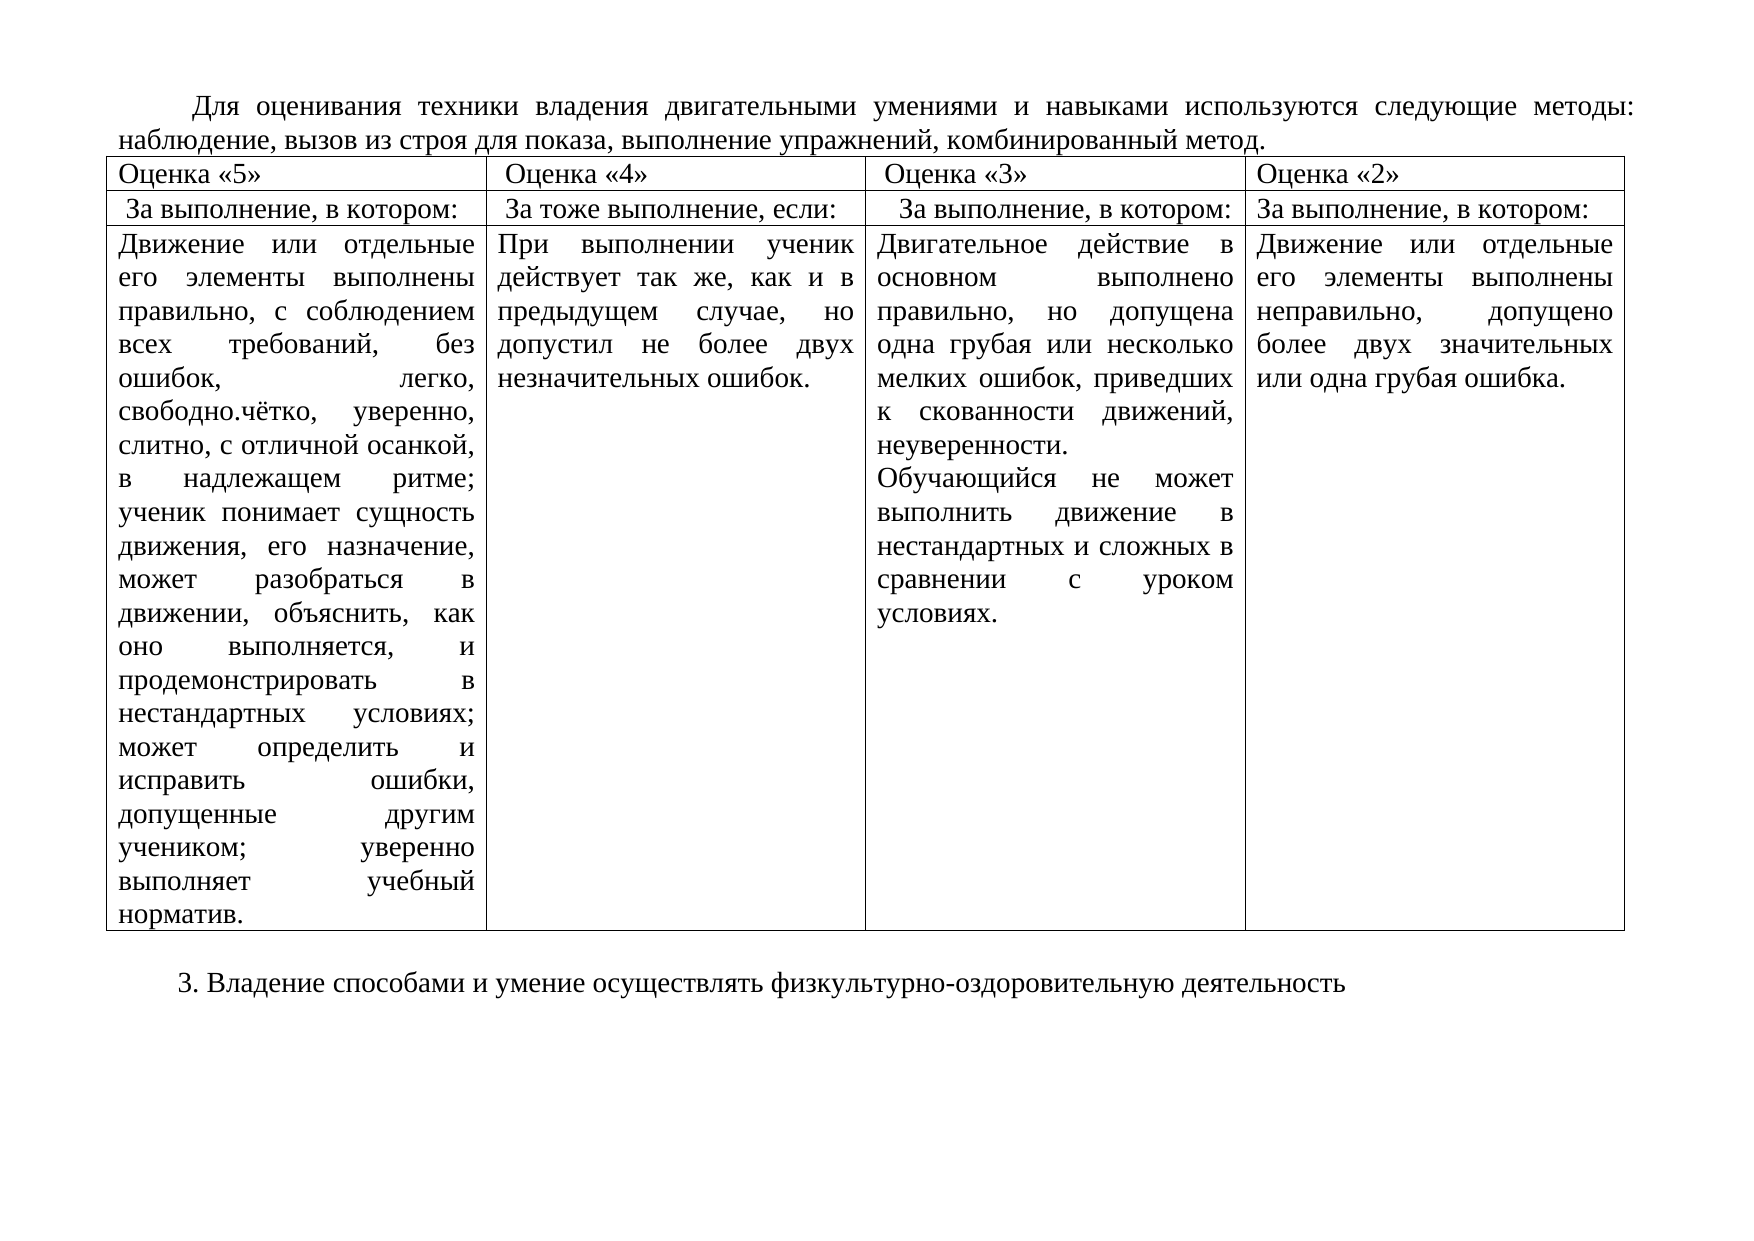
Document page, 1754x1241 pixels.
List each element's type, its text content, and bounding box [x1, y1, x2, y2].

table_header Оценка «4» [487, 157, 865, 190]
table_cell За тоже выполнение, если: [487, 191, 865, 225]
table_cell За выполнение, в котором: [1246, 191, 1624, 225]
table_cell Двигательное действие в основном выполнено правильно, но допущена одна грубая или несколько мелких ошибок, приведших к скованности движений, неуверенности. Обучающийся не может выполнить движение в нестандартных и сложных в сравнении с уроком условиях. [866, 226, 1245, 930]
table_cell При выполнении ученик действует так же, как и в предыдущем случае, но допустил не более двух незначительных ошибок. [487, 226, 865, 930]
table_cell Движение или отдельные его элементы выполнены правильно, с соблюдением всех требований, без ошибок, легко, свободно.чётко, уверенно, слитно, с отличной осанкой, в надлежащем ритме; ученик понимает сущность движения, его назначение, может разобраться в движении, объяснить, как оно выполняется, и продемонстрировать в нестандартных условиях; может определить и исправить ошибки, допущенные другим учеником; уверенно выполняет учебный норматив. [107, 226, 486, 930]
text Для оценивания техники владения двигательными умениями и навыками используются следующие методы: наблюдение, вызов из строя для показа, выполнение упражнений, комбинированный метод. [118, 88, 1636, 156]
table_cell За выполнение, в котором: [866, 191, 1245, 225]
table_cell Движение или отдельные его элементы выполнены неправильно, допущено более двух значительных или одна грубая ошибка. [1246, 226, 1624, 930]
table_header Оценка «5» [107, 157, 486, 190]
table_header Оценка «2» [1246, 157, 1624, 190]
table_cell За выполнение, в котором: [107, 191, 486, 225]
table_header Оценка «3» [866, 157, 1245, 190]
text 3. Владение способами и умение осуществлять физкультурно-оздоровительную деятельность [118, 965, 1636, 998]
